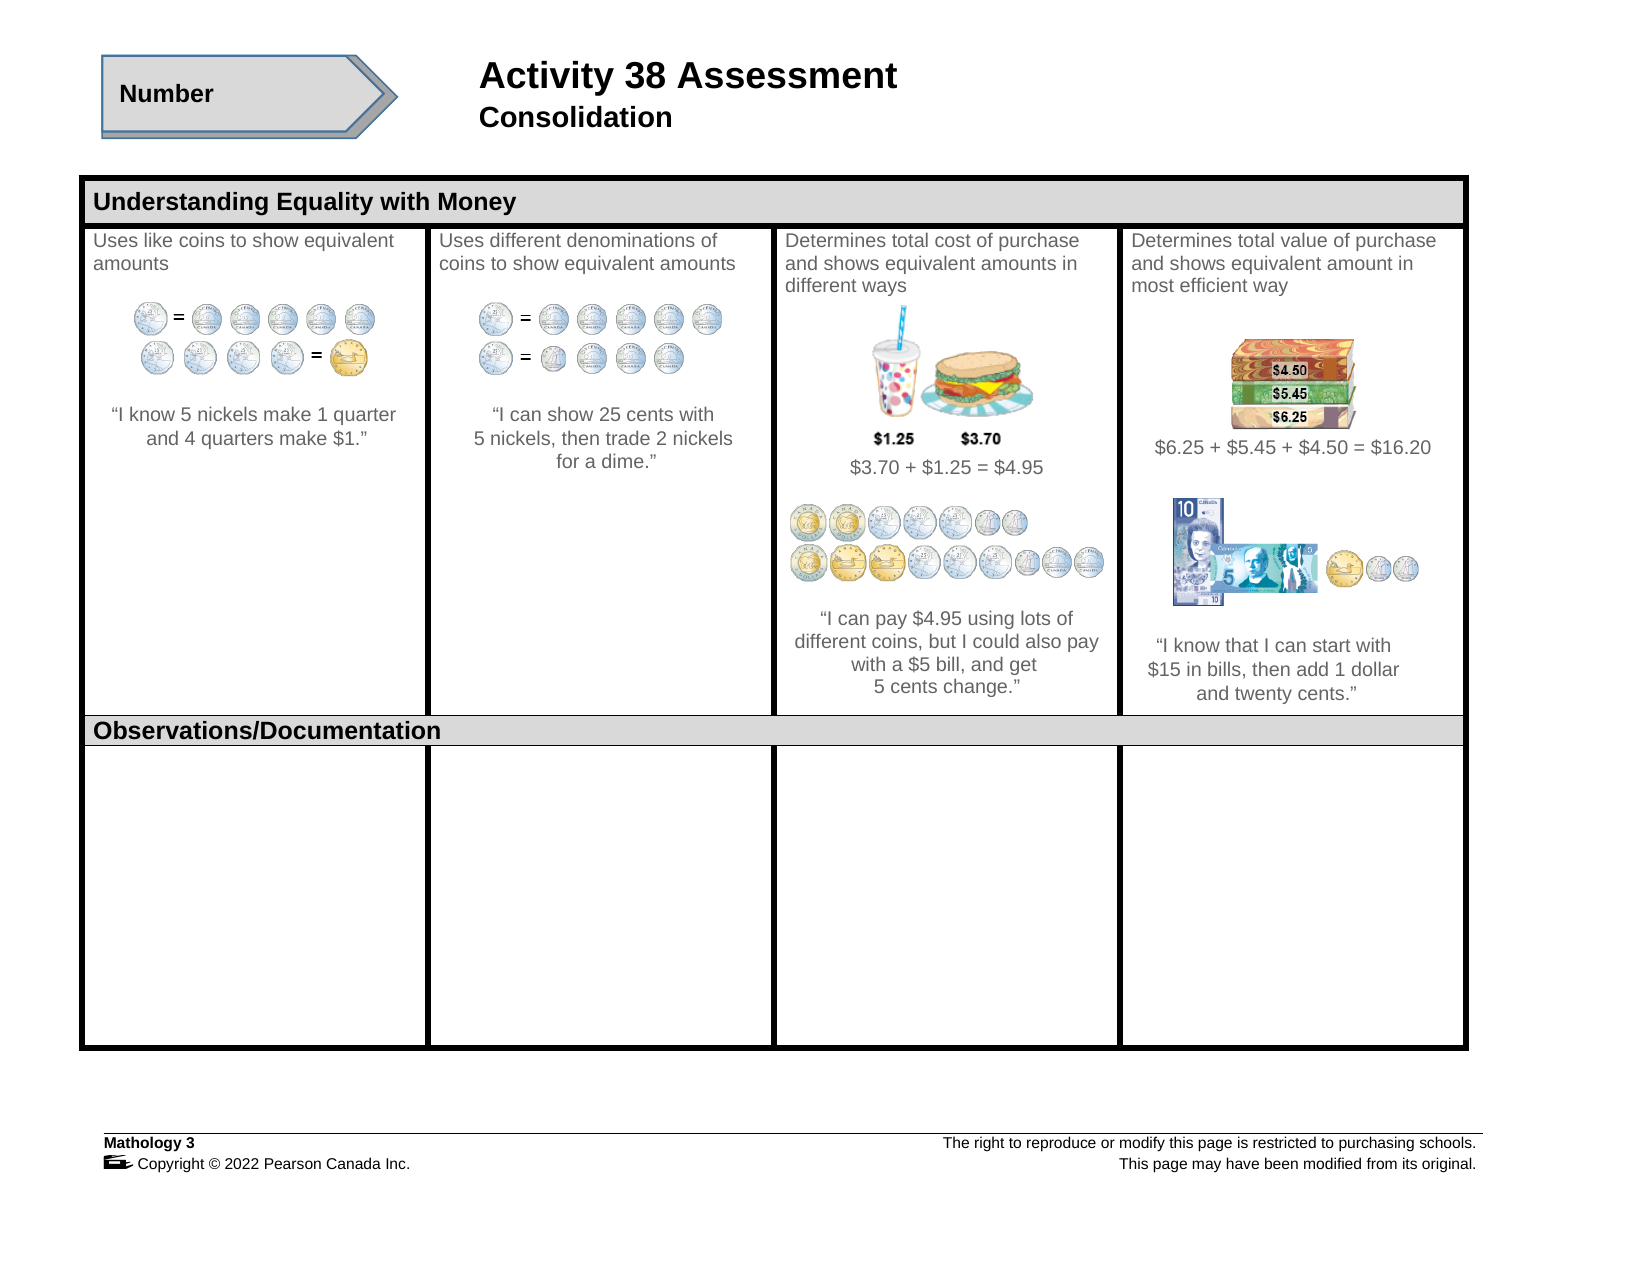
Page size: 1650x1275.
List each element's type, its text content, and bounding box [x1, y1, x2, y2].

table_cell [431, 746, 771, 1045]
picture [1131, 331, 1454, 437]
table_cell [1123, 746, 1463, 1045]
table_cell Observations/Documentation [85, 716, 1463, 745]
table_cell [85, 746, 425, 1045]
picture [103, 1155, 134, 1169]
table_cell Determines total value of purchase and shows equivalent amount in most efficient way $6.25 + $5.45 + $4.50 = $16.20 “I know that I can start with $15 in bills, then add 1 dollar and twenty cents.” [1123, 229, 1463, 715]
table_cell [777, 746, 1117, 1045]
table_header Understanding Equality with Money [85, 181, 1463, 223]
picture [438, 297, 762, 381]
picture [92, 297, 416, 381]
table_cell Uses different denominations of coins to show equivalent amounts “I can show 25 cents with 5 nickels, then trade 2 nickels for a dime.” [431, 229, 771, 715]
picture [785, 501, 1108, 585]
table_cell Uses like coins to show equivalent amounts “I know 5 nickels make 1 quarter and 4 quarters make $1.” [85, 229, 425, 715]
table_cell Determines total cost of purchase and shows equivalent amounts in different ways $3.70 + $1.25 = $4.95 “I can pay $4.95 using lots of different coins, but I could also pay with a $5 bill, and get 5 cents change.” [777, 229, 1117, 715]
picture [1131, 493, 1454, 611]
picture [835, 297, 1058, 456]
